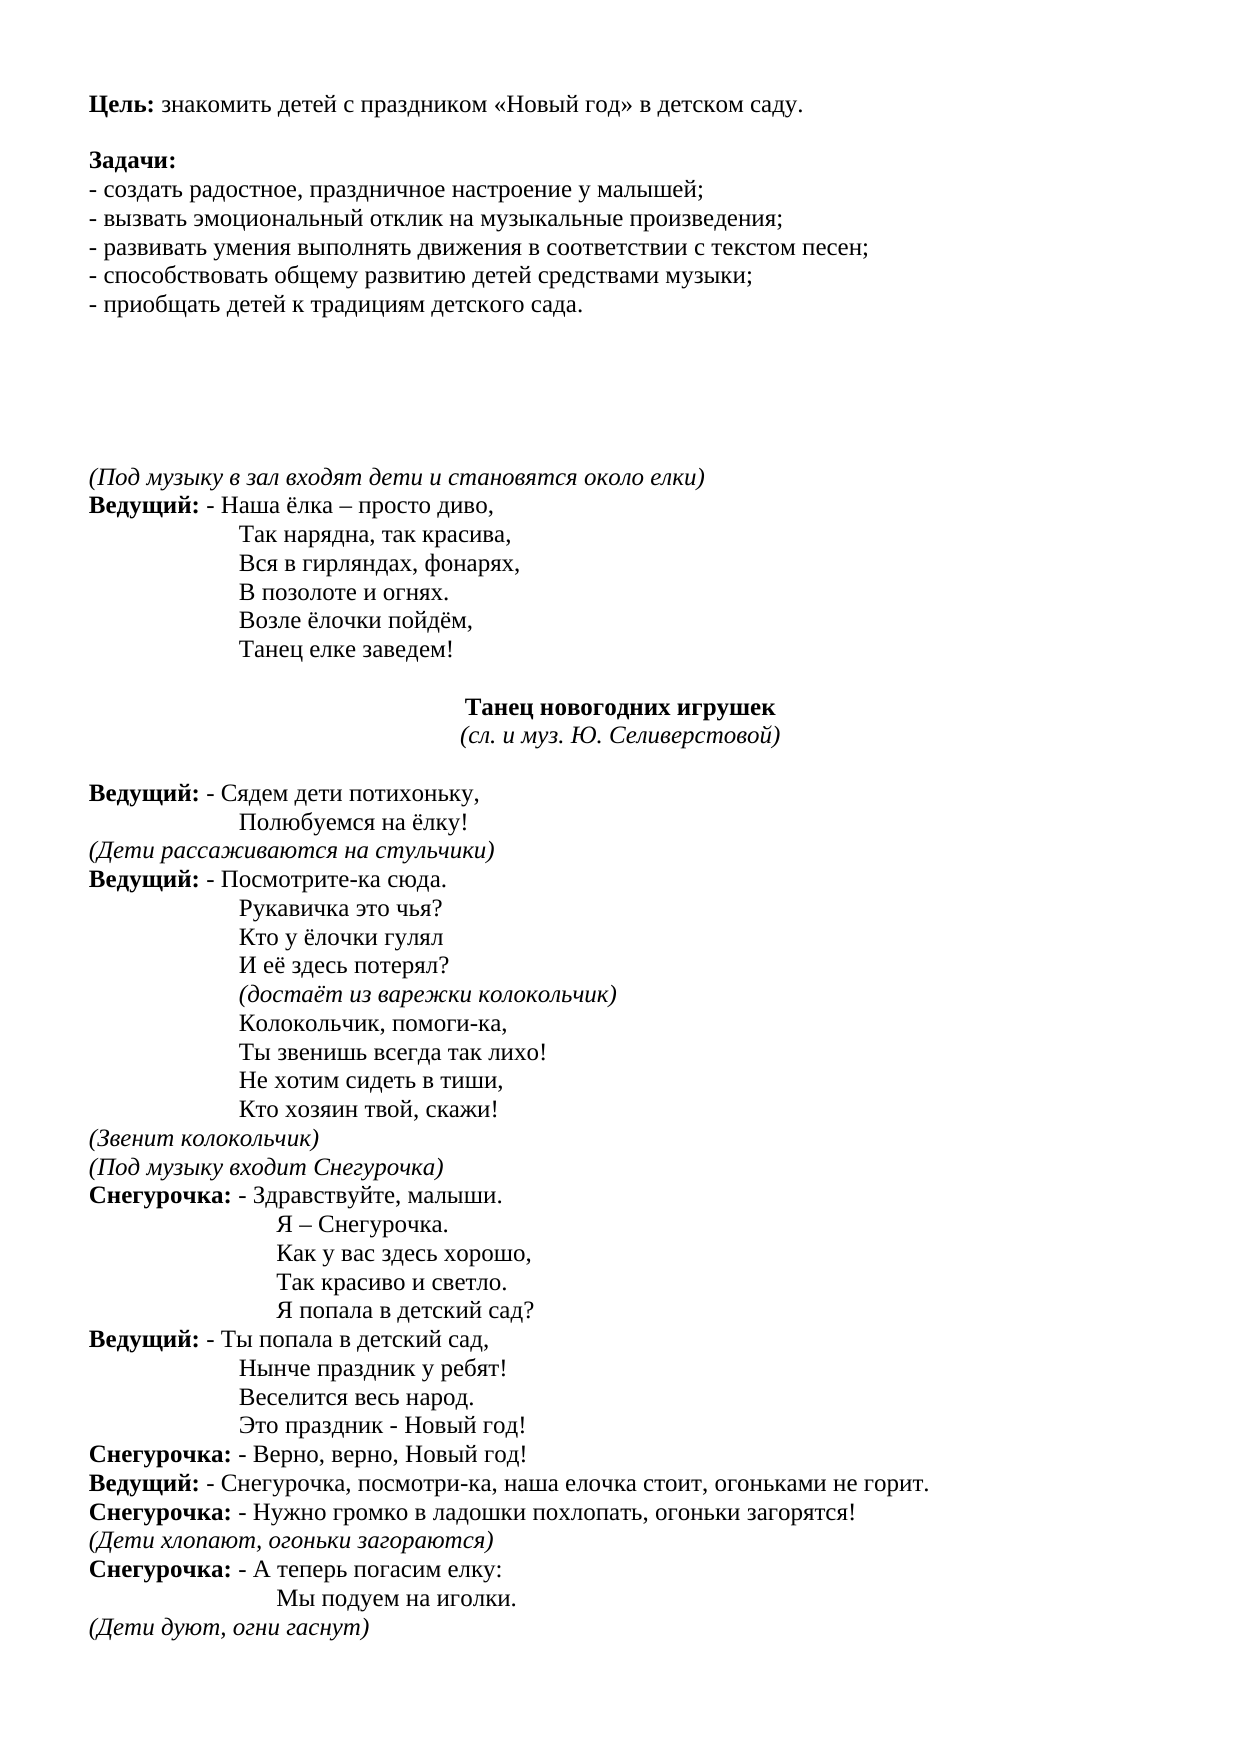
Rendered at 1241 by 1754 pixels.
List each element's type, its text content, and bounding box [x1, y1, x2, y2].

text Ведущий: - Посмотрите-ка сюда. [89, 864, 1152, 893]
text Я – Снегурочка. [89, 1209, 1152, 1238]
text (Под музыку в зал входят дети и становятся около елки) [89, 462, 1152, 490]
text Танец новогодних игрушек [89, 692, 1152, 720]
text (Дети дуют, огни гаснут) [89, 1612, 1152, 1640]
text И её здесь потерял? [89, 950, 1152, 979]
text - развивать умения выполнять движения в соответствии с текстом песен; [89, 232, 1152, 260]
text Нынче праздник у ребят! [89, 1353, 1152, 1382]
text В позолоте и огнях. [89, 577, 1152, 605]
text Снегурочка: - Здравствуйте, малыши. [89, 1180, 1152, 1209]
text - создать радостное, праздничное настроение у малышей; [89, 174, 1152, 203]
text Возле ёлочки пойдём, [89, 605, 1152, 634]
text Задачи: [89, 145, 1152, 174]
text Кто у ёлочки гулял [89, 922, 1152, 950]
text Ведущий: - Ты попала в детский сад, [89, 1324, 1152, 1353]
text Не хотим сидеть в тиши, [89, 1065, 1152, 1094]
text Я попала в детский сад? [89, 1295, 1152, 1324]
text - приобщать детей к традициям детского сада. [89, 289, 1152, 318]
text Так нарядна, так красива, [89, 519, 1152, 548]
text Колокольчик, помоги-ка, [89, 1008, 1152, 1037]
text Ты звенишь всегда так лихо! [89, 1037, 1152, 1065]
text Танец елке заведем! [89, 634, 1152, 663]
text Так красиво и светло. [89, 1267, 1152, 1295]
text (Под музыку входит Снегурочка) [89, 1152, 1152, 1180]
text Цель: знакомить детей с праздником «Новый год» в детском саду. [89, 89, 1152, 117]
text - способствовать общему развитию детей средствами музыки; [89, 260, 1152, 289]
text Ведущий: - Сядем дети потихоньку, [89, 778, 1152, 807]
text (сл. и муз. Ю. Селиверстовой) [89, 720, 1152, 749]
text Это праздник - Новый год! [89, 1410, 1152, 1439]
text Как у вас здесь хорошо, [89, 1238, 1152, 1267]
text Веселится весь народ. [89, 1382, 1152, 1410]
text Рукавичка это чья? [89, 893, 1152, 922]
text - вызвать эмоциональный отклик на музыкальные произведения; [89, 203, 1152, 232]
text (Дети рассаживаются на стульчики) [89, 835, 1152, 864]
text Ведущий: - Снегурочка, посмотри-ка, наша елочка стоит, огоньками не горит. Снегурочка: - Нужно громко в ладошки похлопать, огоньки загорятся! [89, 1468, 1152, 1525]
text (Звенит колокольчик) [89, 1123, 1152, 1152]
text Ведущий: - Наша ёлка – просто диво, [89, 490, 1152, 519]
text (Дети хлопают, огоньки загораются) [89, 1525, 1152, 1554]
text Снегурочка: - Верно, верно, Новый год! [89, 1439, 1152, 1468]
text Мы подуем на иголки. [89, 1583, 1152, 1612]
text Вся в гирляндах, фонарях, [89, 548, 1152, 577]
text Кто хозяин твой, скажи! [89, 1094, 1152, 1123]
text (достаёт из варежки колокольчик) [89, 979, 1152, 1008]
text Снегурочка: - А теперь погасим елку: [89, 1554, 1152, 1583]
text Полюбуемся на ёлку! [89, 807, 1152, 835]
